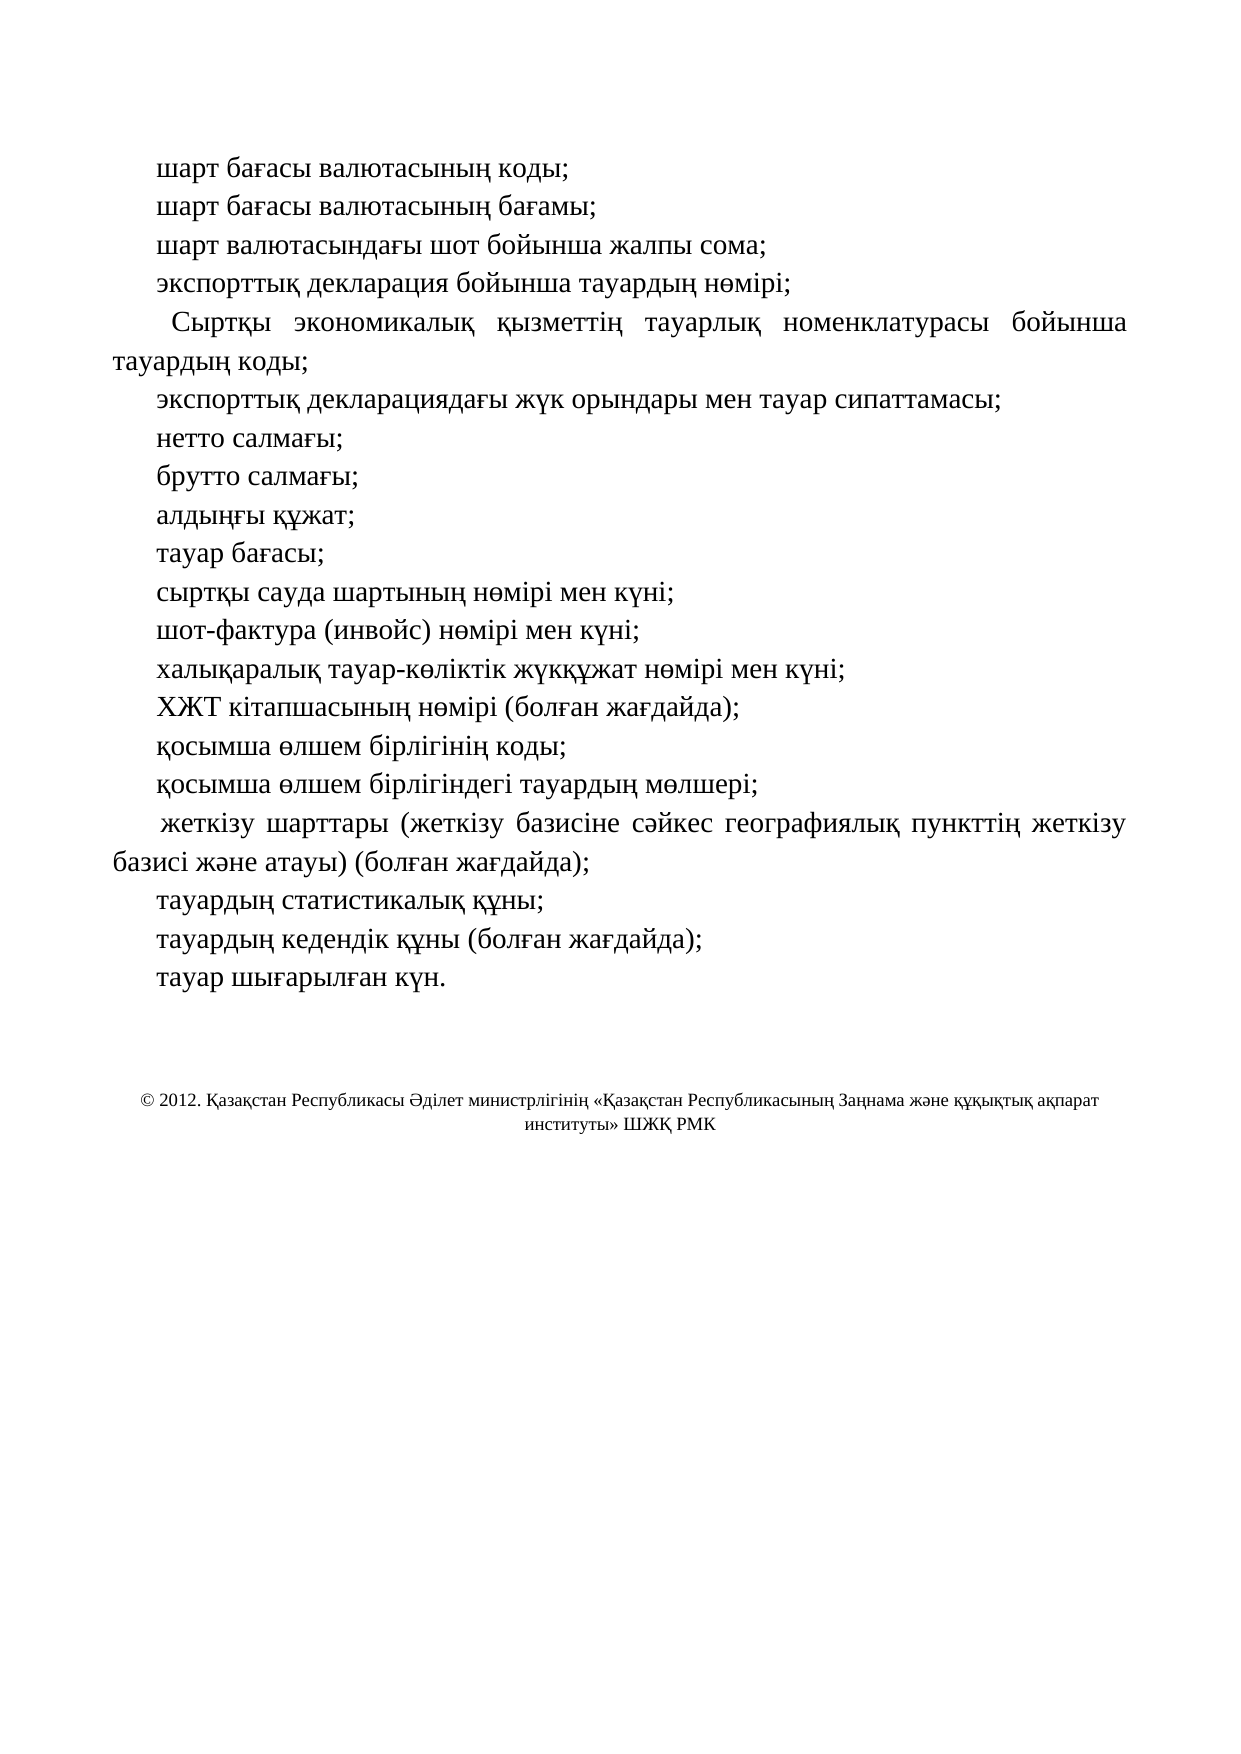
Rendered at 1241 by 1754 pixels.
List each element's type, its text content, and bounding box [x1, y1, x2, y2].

text қосымша өлшем бірлігіндегі тауардың мөлшері; [112, 767, 1128, 800]
text тауар шығарылған күн. [112, 959, 1128, 993]
text шарт бағасы валютасының коды; [112, 150, 1128, 183]
text экспорттық декларациядағы жүк орындары мен тауар сипаттамасы; [112, 381, 1128, 415]
text шарт бағасы валютасының бағамы; [112, 188, 1128, 222]
text жеткізу шарттары (жеткізу базисіне сәйкес географиялық пункттің жеткізу базисі және атауы) (болған жағдайда); [112, 805, 1128, 877]
text нетто салмағы; [112, 420, 1128, 453]
text экспорттық декларация бойынша тауардың нөмірі; [112, 266, 1128, 299]
text қосымша өлшем бірлігінің коды; [112, 728, 1128, 762]
text тауардың кедендік құны (болған жағдайда); [112, 921, 1128, 954]
text шарт валютасындағы шот бойынша жалпы сома; [112, 227, 1128, 261]
text тауардың статистикалық құны; [112, 882, 1128, 916]
text брутто салмағы; [112, 458, 1128, 492]
text алдыңғы құжат; [112, 497, 1128, 530]
text тауар бағасы; [112, 535, 1128, 569]
text халықаралық тауар-көліктік жүкқұжат нөмірі мен күні; [112, 651, 1128, 684]
text © 2012. Қазақстан Республикасы Әділет министрлігінің «Қазақстан Республикасының Заңнама және құқықтық ақпарат институты» ШЖҚ РМК [112, 1088, 1128, 1135]
text шот-фактура (инвойс) нөмірі мен күні; [112, 612, 1128, 646]
text Сыртқы экономикалық қызметтің тауарлық номенклатурасы бойынша тауардың коды; [112, 304, 1128, 376]
text ХЖТ кітапшасының нөмірі (болған жағдайда); [112, 689, 1128, 723]
text сыртқы сауда шартының нөмірі мен күні; [112, 574, 1128, 607]
